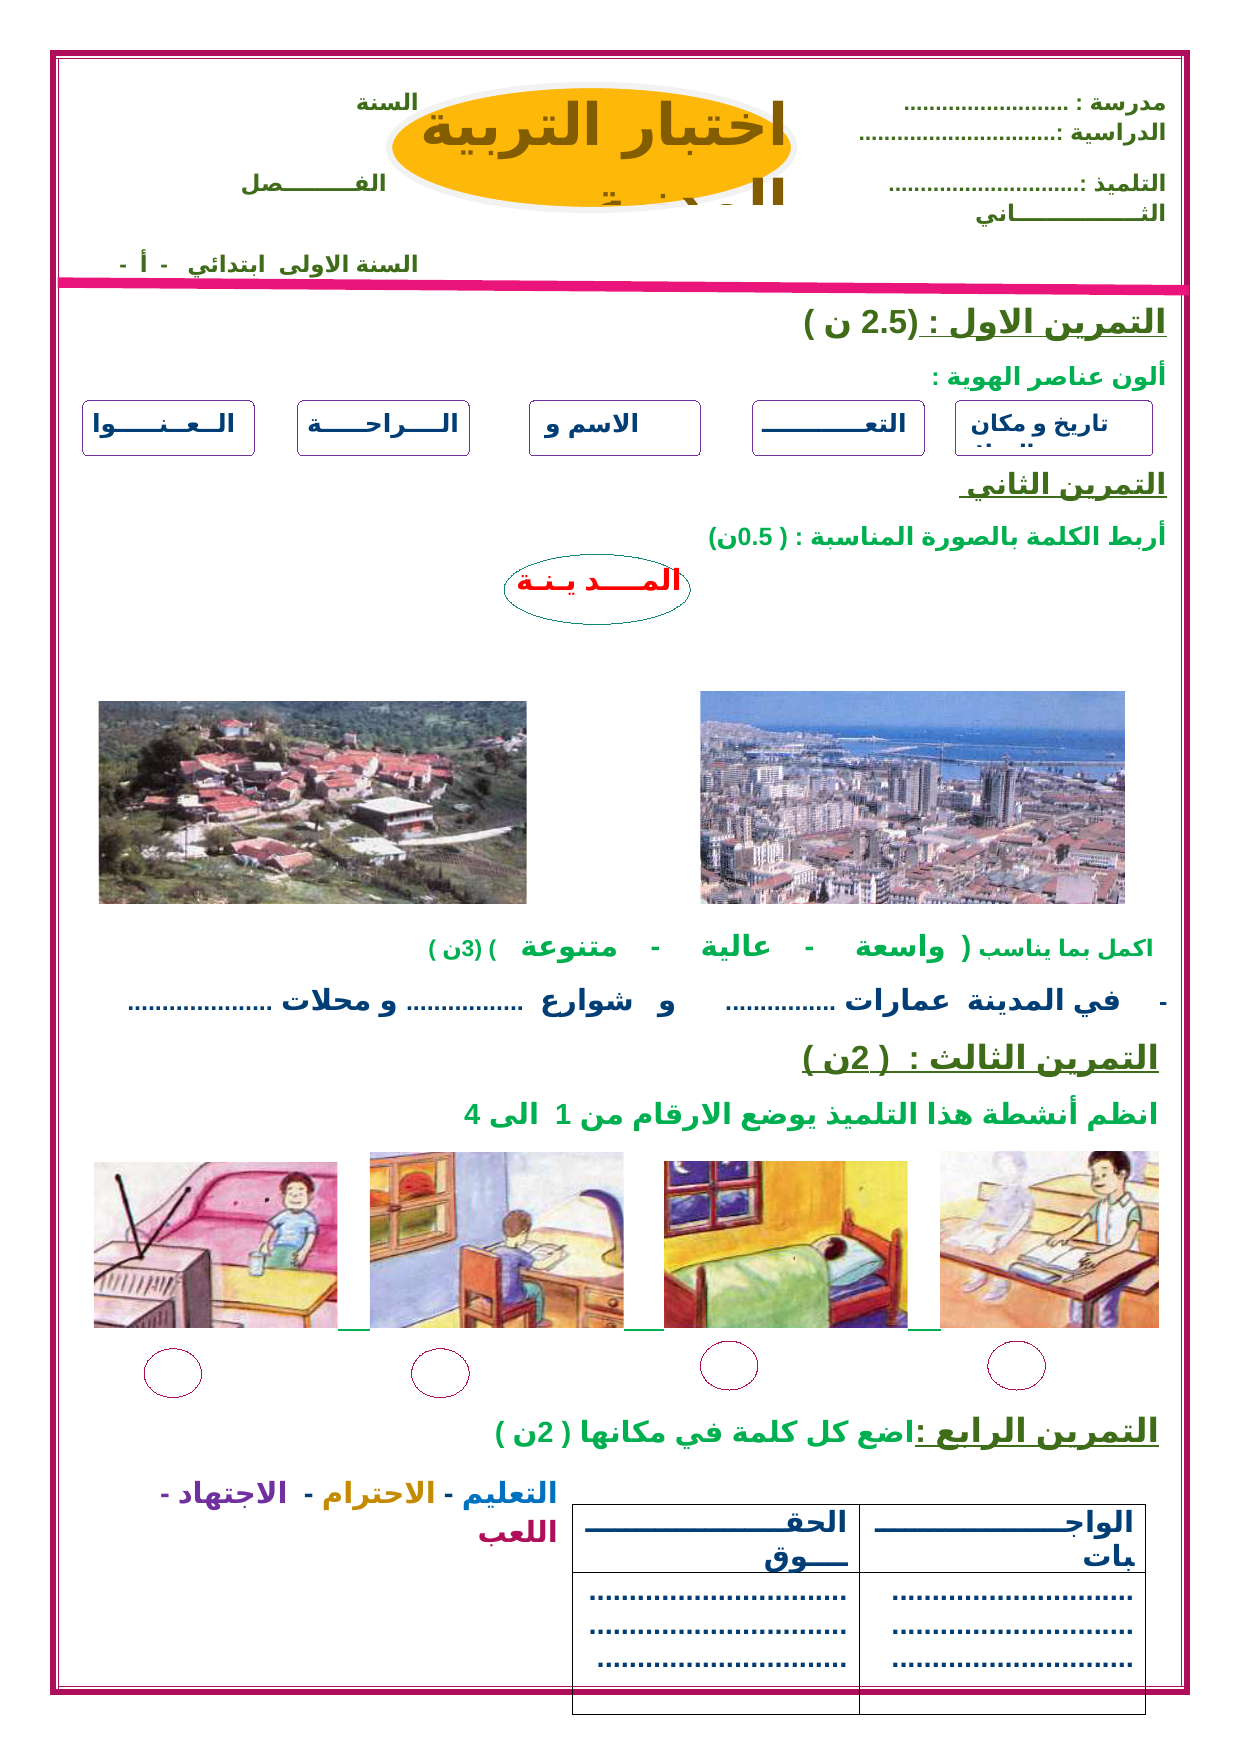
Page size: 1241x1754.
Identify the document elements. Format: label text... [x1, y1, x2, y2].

table_cell ................................ ................................ ............................... [573, 1573, 859, 1714]
list في المدينة عمارات ................ و شوارع ................. و محلات ..................... [74, 983, 1159, 1017]
text ألون عناصر الهوية : [74, 361, 1167, 390]
text التمرين الثاني [74, 467, 1167, 501]
table_header الواجـــــــــــــــــــبات [860, 1505, 1145, 1572]
text مدرسة : .......................... السنة الدراسية :............................... [692, 89, 1167, 145]
table_header الحقــــــــــــــــــــــــوق [573, 1505, 859, 1572]
text مدرسة : .......................... السنة الدراسية :............................... [74, 89, 491, 145]
text التمرين الثالث : ( 2ن ) [74, 1038, 1159, 1076]
text السنة الاولى ابتدائي - أ - [74, 251, 1167, 277]
text اكمل بما يناسب ( واسعة - عالية - متنوعة ) (3ن ) [74, 929, 1167, 962]
text التلميذ :.............................. الفـــــــــصل الثــــــــــــــــاني [74, 170, 1167, 226]
text التعليم - الاحترام - الاجتهاد - اللعب [74, 1476, 1167, 1548]
text انظم أنشطة هذا التلميذ يوضع الارقام من 1 الى 4 [74, 1097, 1159, 1131]
text أربط الكلمة بالصورة المناسبة : ( 0.5ن) [74, 522, 1167, 551]
text التمرين الرابع :اضع كل كلمة في مكانها ( 2ن ) [74, 1411, 1159, 1450]
text التمرين الاول : (2.5 ن ) [74, 302, 1167, 341]
table_cell .............................. .............................. .............................. [860, 1573, 1145, 1714]
